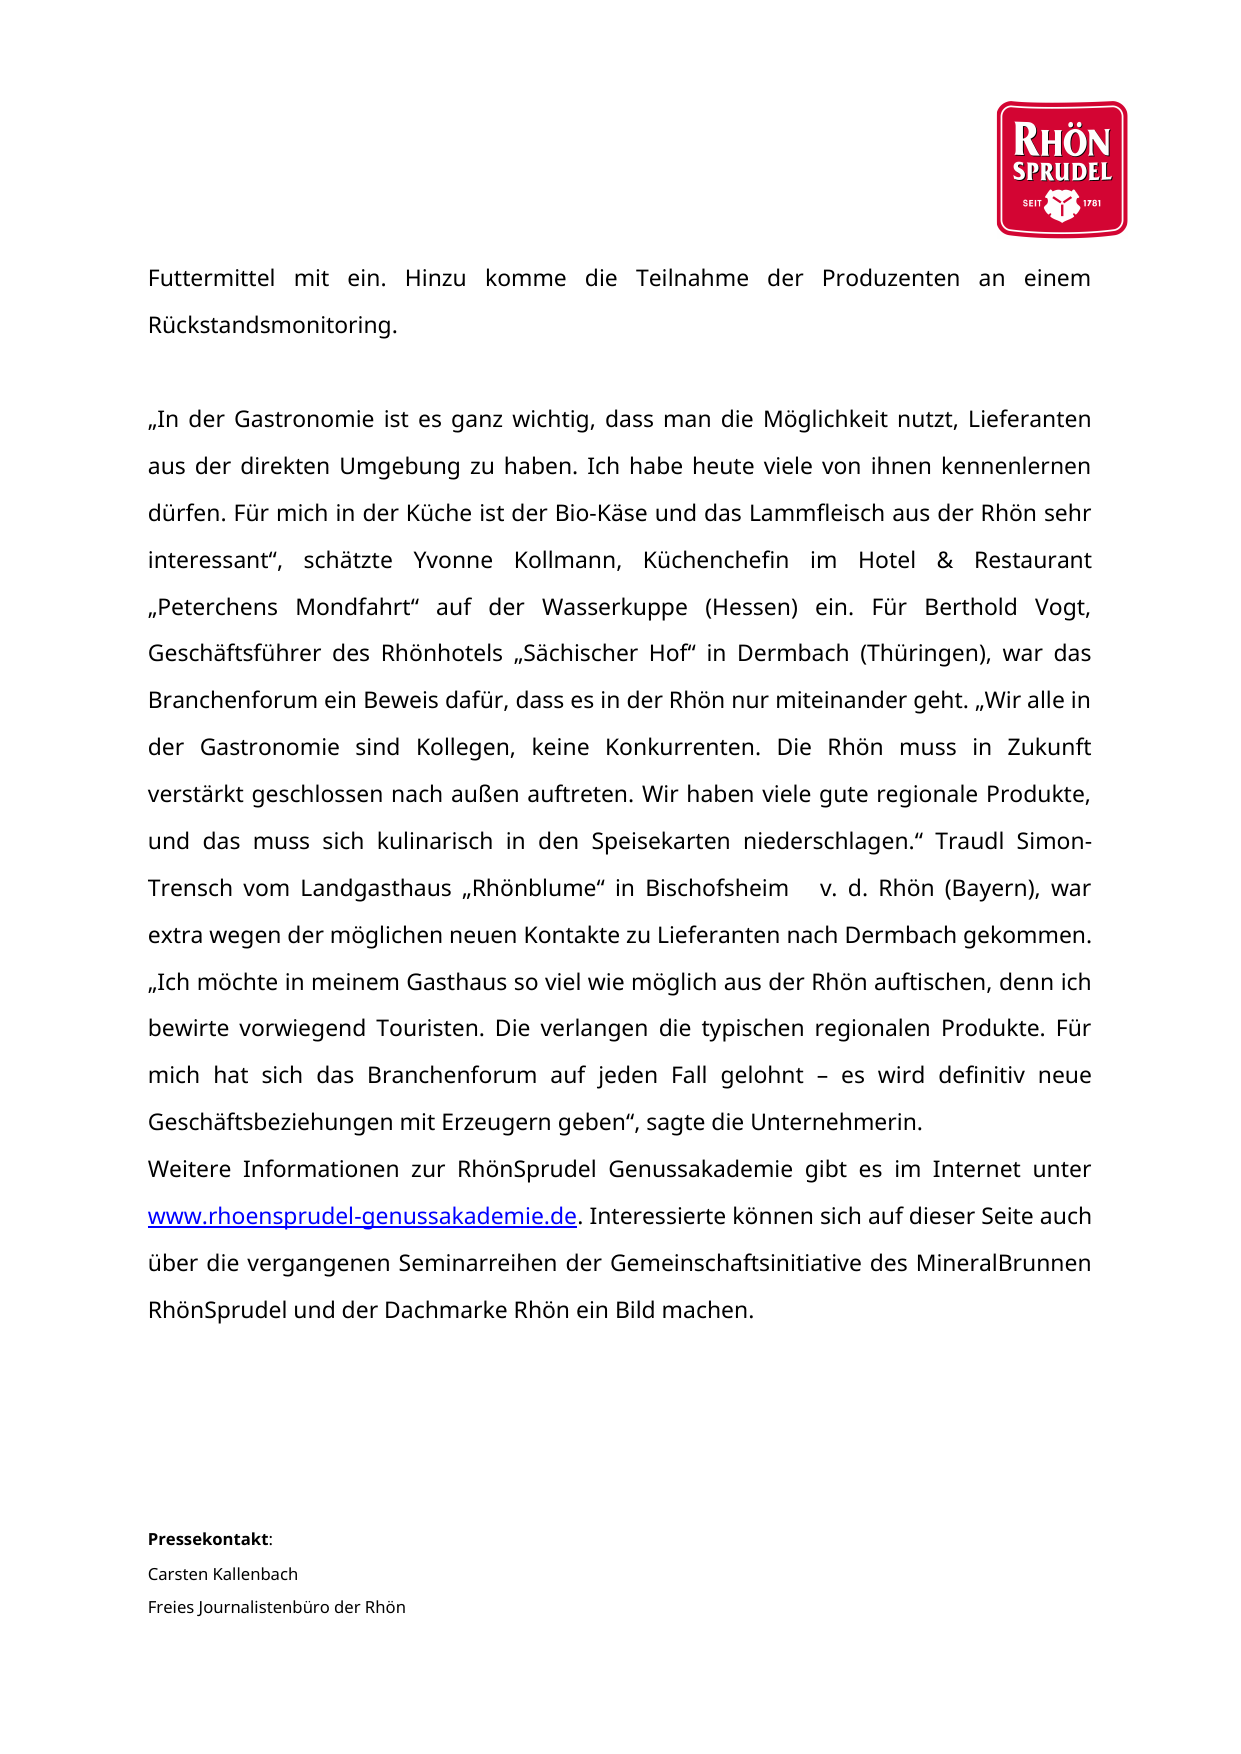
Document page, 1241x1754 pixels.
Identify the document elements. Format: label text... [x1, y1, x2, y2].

text „In der Gastronomie ist es ganz wichtig, dass man die Möglichkeit nutzt, Lieferanten aus der direkten Umgebung zu haben. Ich habe heute viele von ihnen kennenlernen dürfen. Für mich in der Küche ist der Bio-Käse und das Lammfleisch aus der Rhön sehr interessant“, schätzte Yvonne Kollmann, Küchenchefin im Hotel & Restaurant „Peterchens Mondfahrt“ auf der Wasserkuppe (Hessen) ein. Für Berthold Vogt, Geschäftsführer des Rhönhotels „Sächischer Hof“ in Dermbach (Thüringen), war das Branchenforum ein Beweis dafür, dass es in der Rhön nur miteinander geht. „Wir alle in der Gastronomie sind Kollegen, keine Konkurrenten. Die Rhön muss in Zukunft verstärkt geschlossen nach außen auftreten. Wir haben viele gute regionale Produkte, und das muss sich kulinarisch in den Speisekarten niederschlagen.“ Traudl Simon-Trensch vom Landgasthaus „Rhönblume“ in Bischofsheim v. d. Rhön (Bayern), war extra wegen der möglichen neuen Kontakte zu Lieferanten nach Dermbach gekommen. „Ich möchte in meinem Gasthaus so viel wie möglich aus der Rhön auftischen, denn ich bewirte vorwiegend Touristen. Die verlangen die typischen regionalen Produkte. Für mich hat sich das Branchenforum auf jeden Fall gelohnt – es wird definitiv neue Geschäftsbeziehungen mit Erzeugern geben“, sagte die Unternehmerin. [148, 403, 1093, 1137]
text Weitere Informationen zur RhönSprudel Genussakademie gibt es im Internet unter www.rhoensprudel-genussakademie.de. Interessierte können sich auf dieser Seite auch über die vergangenen Seminarreihen der Gemeinschaftsinitiative des MineralBrunnen RhönSprudel und der Dachmarke Rhön ein Bild machen. [148, 1153, 1093, 1325]
text Pressekontakt: [148, 1528, 1093, 1551]
text Carsten Kallenbach [148, 1562, 1093, 1585]
text Freies Journalistenbüro der Rhön [148, 1596, 1093, 1619]
picture [996, 101, 1128, 239]
